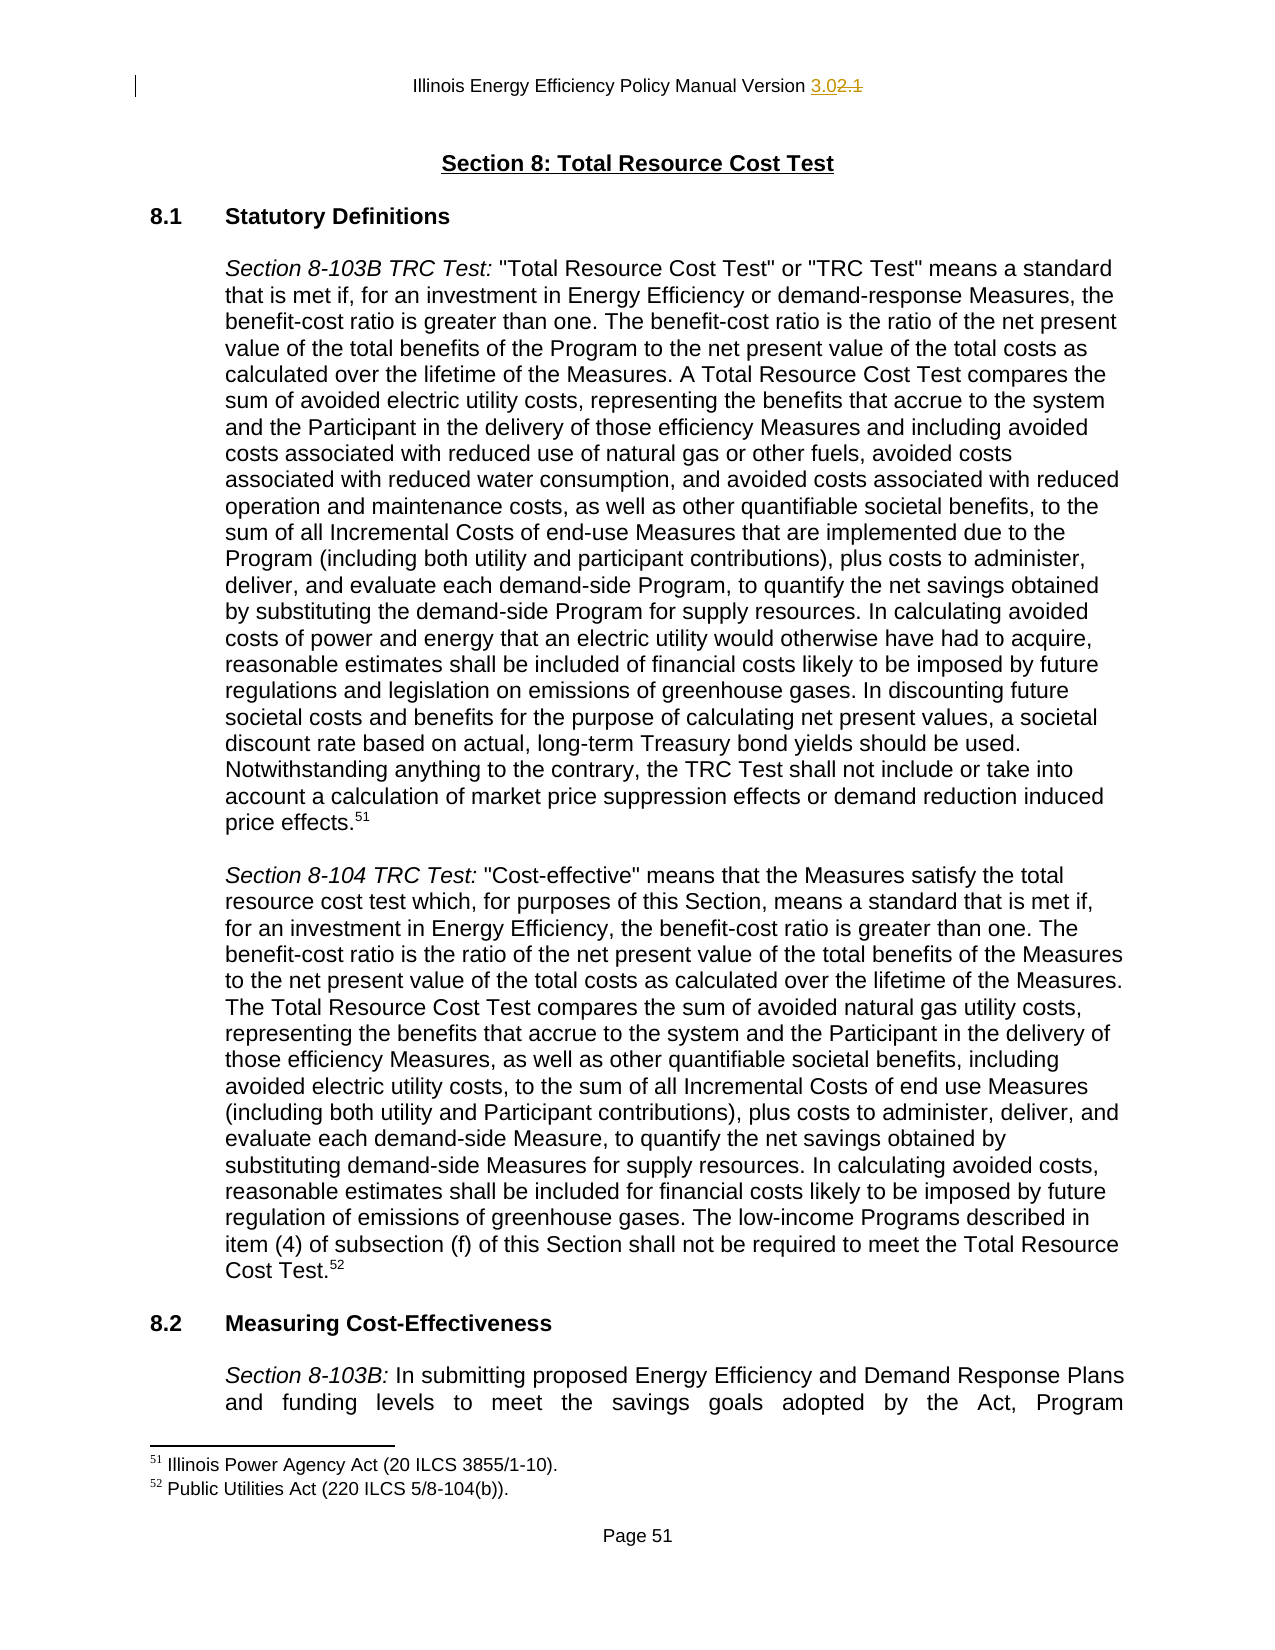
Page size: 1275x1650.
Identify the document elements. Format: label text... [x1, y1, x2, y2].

subtitle Section 8: Total Resource Cost Test [150, 150, 1125, 176]
subtitle 8.2 Measuring Cost-Effectiveness [150, 1310, 1125, 1336]
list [225, 1362, 1125, 1415]
text Section 8-103B TRC Test: "Total Resource Cost Test" or "TRC Test" means a standard that is met if, for an investment in Energy Efficiency or demand-response Measures, the benefit-cost ratio is greater than one. The benefit-cost ratio is the ratio of the net present value of the total benefits of the Program to the net present value of the total costs as calculated over the lifetime of the Measures. A Total Resource Cost Test compares the sum of avoided electric utility costs, representing the benefits that accrue to the system and the Participant in the delivery of those efficiency Measures and including avoided costs associated with reduced use of natural gas or other fuels, avoided costs associated with reduced water consumption, and avoided costs associated with reduced operation and maintenance costs, as well as other quantifiable societal benefits, to the sum of all Incremental Costs of end-use Measures that are implemented due to the Program (including both utility and participant contributions), plus costs to administer, deliver, and evaluate each demand-side Program, to quantify the net savings obtained by substituting the demand-side Program for supply resources. In calculating avoided costs of power and energy that an electric utility would otherwise have had to acquire, reasonable estimates shall be included of financial costs likely to be imposed by future regulations and legislation on emissions of greenhouse gases. In discounting future societal costs and benefits for the purpose of calculating net present values, a societal discount rate based on actual, long-term Treasury bond yields should be used. Notwithstanding anything to the contrary, the TRC Test shall not include or take into account a calculation of market price suppression effects or demand reduction induced price effects. [225, 255, 1125, 835]
subtitle 8.1 Statutory Definitions [150, 203, 1125, 229]
text Section 8-104 TRC Test: "Cost-effective" means that the Measures satisfy the total resource cost test which, for purposes of this Section, means a standard that is met if, for an investment in Energy Efficiency, the benefit-cost ratio is greater than one. The benefit-cost ratio is the ratio of the net present value of the total benefits of the Measures to the net present value of the total costs as calculated over the lifetime of the Measures. The Total Resource Cost Test compares the sum of avoided natural gas utility costs, representing the benefits that accrue to the system and the Participant in the delivery of those efficiency Measures, as well as other quantifiable societal benefits, including avoided electric utility costs, to the sum of all Incremental Costs of end use Measures (including both utility and Participant contributions), plus costs to administer, deliver, and evaluate each demand-side Measure, to quantify the net savings obtained by substituting demand-side Measures for supply resources. In calculating avoided costs, reasonable estimates shall be included for financial costs likely to be imposed by future regulation of emissions of greenhouse gases. The low-income Programs described in item (4) of subsection (f) of this Section shall not be required to meet the Total Resource Cost Test. [225, 862, 1125, 1283]
